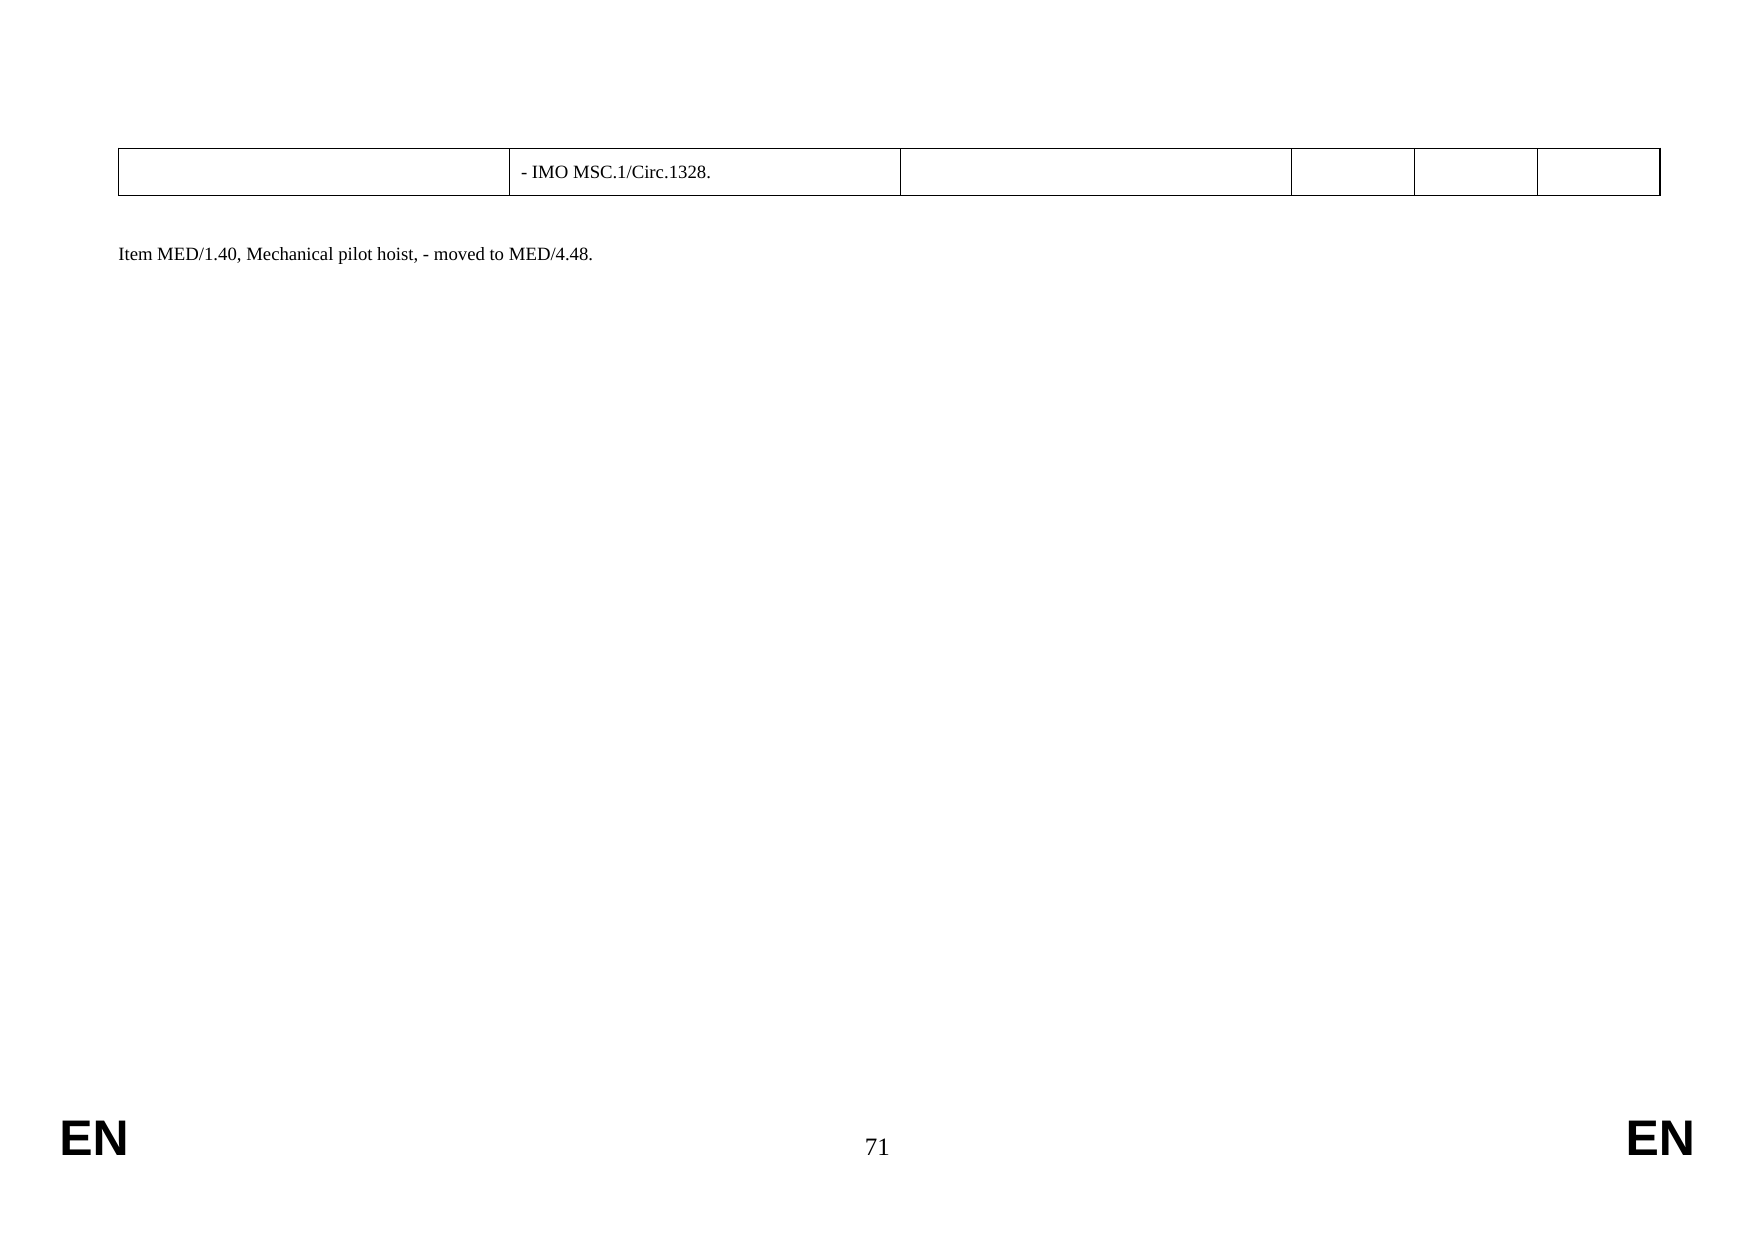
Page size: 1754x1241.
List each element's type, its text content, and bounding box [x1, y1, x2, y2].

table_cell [510, 149, 900, 195]
text Item MED/1.40, Mechanical pilot hoist, - moved to MED/4.48. [118, 243, 1636, 264]
